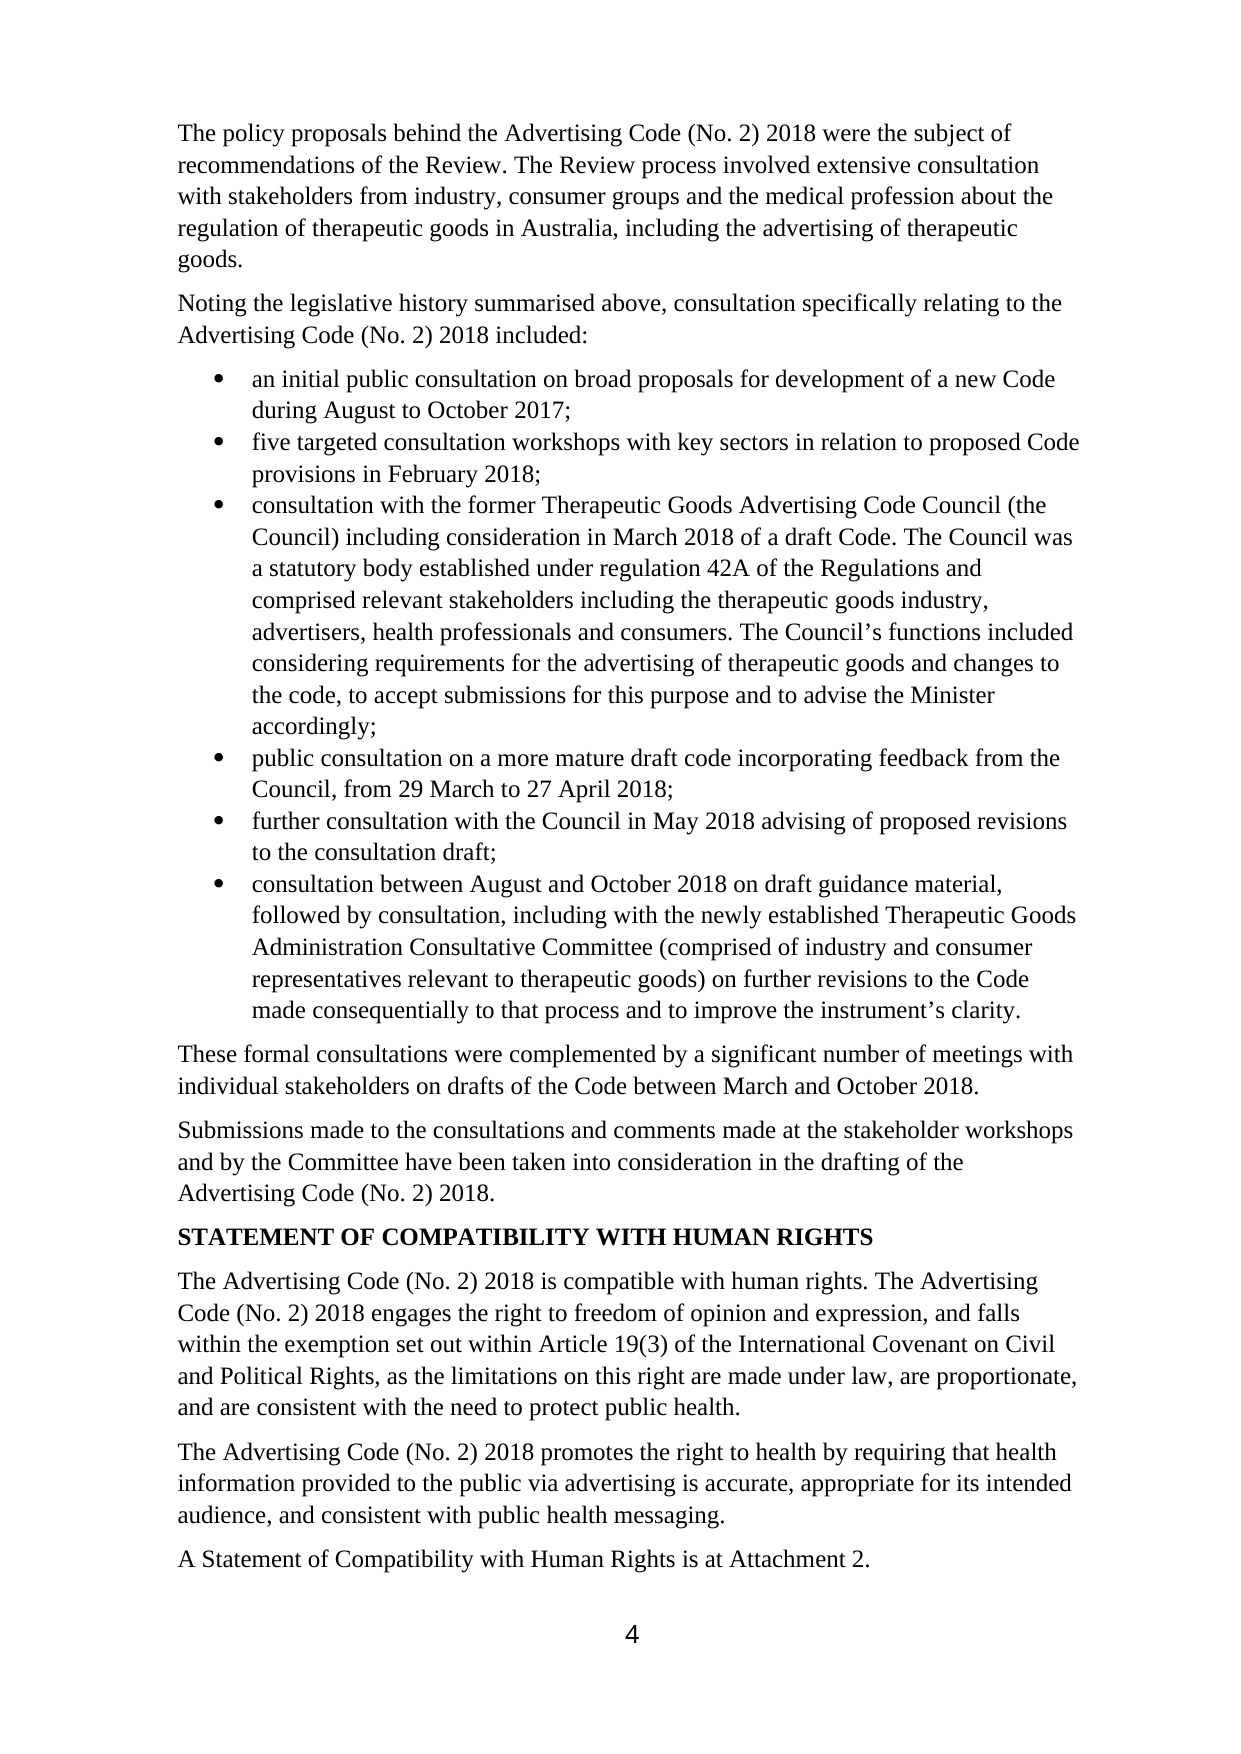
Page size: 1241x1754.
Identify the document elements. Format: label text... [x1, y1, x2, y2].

text The Advertising Code (No. 2) 2018 promotes the right to health by requiring that health information provided to the public via advertising is accurate, appropriate for its intended audience, and consistent with public health messaging. [177, 1437, 1087, 1528]
list consultation with the former Therapeutic Goods Advertising Code Council (the Council) including consideration in March 2018 of a draft Code. The Council was a statutory body established under regulation 42A of the Regulations and comprised relevant stakeholders including the therapeutic goods industry, advertisers, health professionals and consumers. The Council’s functions included considering requirements for the advertising of therapeutic goods and changes to the code, to accept submissions for this purpose and to advise the Minister accordingly; [214, 490, 1087, 740]
list consultation between August and October 2018 on draft guidance material, followed by consultation, including with the newly established Therapeutic Goods Administration Consultative Committee (comprised of industry and consumer representatives relevant to therapeutic goods) on further revisions to the Code made consequentially to that process and to improve the instrument’s clarity. [214, 869, 1087, 1024]
list public consultation on a more mature draft code incorporating feedback from the Council, from 29 March to 27 April 2018; [214, 743, 1087, 803]
list five targeted consultation workshops with key sectors in relation to proposed Code provisions in February 2018; [214, 427, 1087, 487]
text A Statement of Compatibility with Human Rights is at Attachment 2. [177, 1544, 1087, 1572]
list further consultation with the Council in May 2018 advising of proposed revisions to the consultation draft; [214, 806, 1087, 866]
text The policy proposals behind the Advertising Code (No. 2) 2018 were the subject of recommendations of the Review. The Review process involved extensive consultation with stakeholders from industry, consumer groups and the medical profession about the regulation of therapeutic goods in Australia, including the advertising of therapeutic goods. [177, 118, 1087, 273]
text Submissions made to the consultations and comments made at the stakeholder workshops and by the Committee have been taken into consideration in the drafting of the Advertising Code (No. 2) 2018. [177, 1115, 1087, 1207]
text STATEMENT OF COMPATIBILITY WITH HUMAN RIGHTS [177, 1222, 1087, 1251]
list an initial public consultation on broad proposals for development of a new Code during August to October 2017; [214, 364, 1087, 424]
text These formal consultations were complemented by a significant number of meetings with individual stakeholders on drafts of the Code between March and October 2018. [177, 1039, 1087, 1100]
text The Advertising Code (No. 2) 2018 is compatible with human rights. The Advertising Code (No. 2) 2018 engages the right to freedom of opinion and expression, and falls within the exemption set out within Article 19(3) of the International Covenant on Civil and Political Rights, as the limitations on this right are made under law, are proportionate, and are consistent with the need to protect public health. [177, 1266, 1087, 1421]
text Noting the legislative history summarised above, consultation specifically relating to the Advertising Code (No. 2) 2018 included: [177, 288, 1087, 349]
